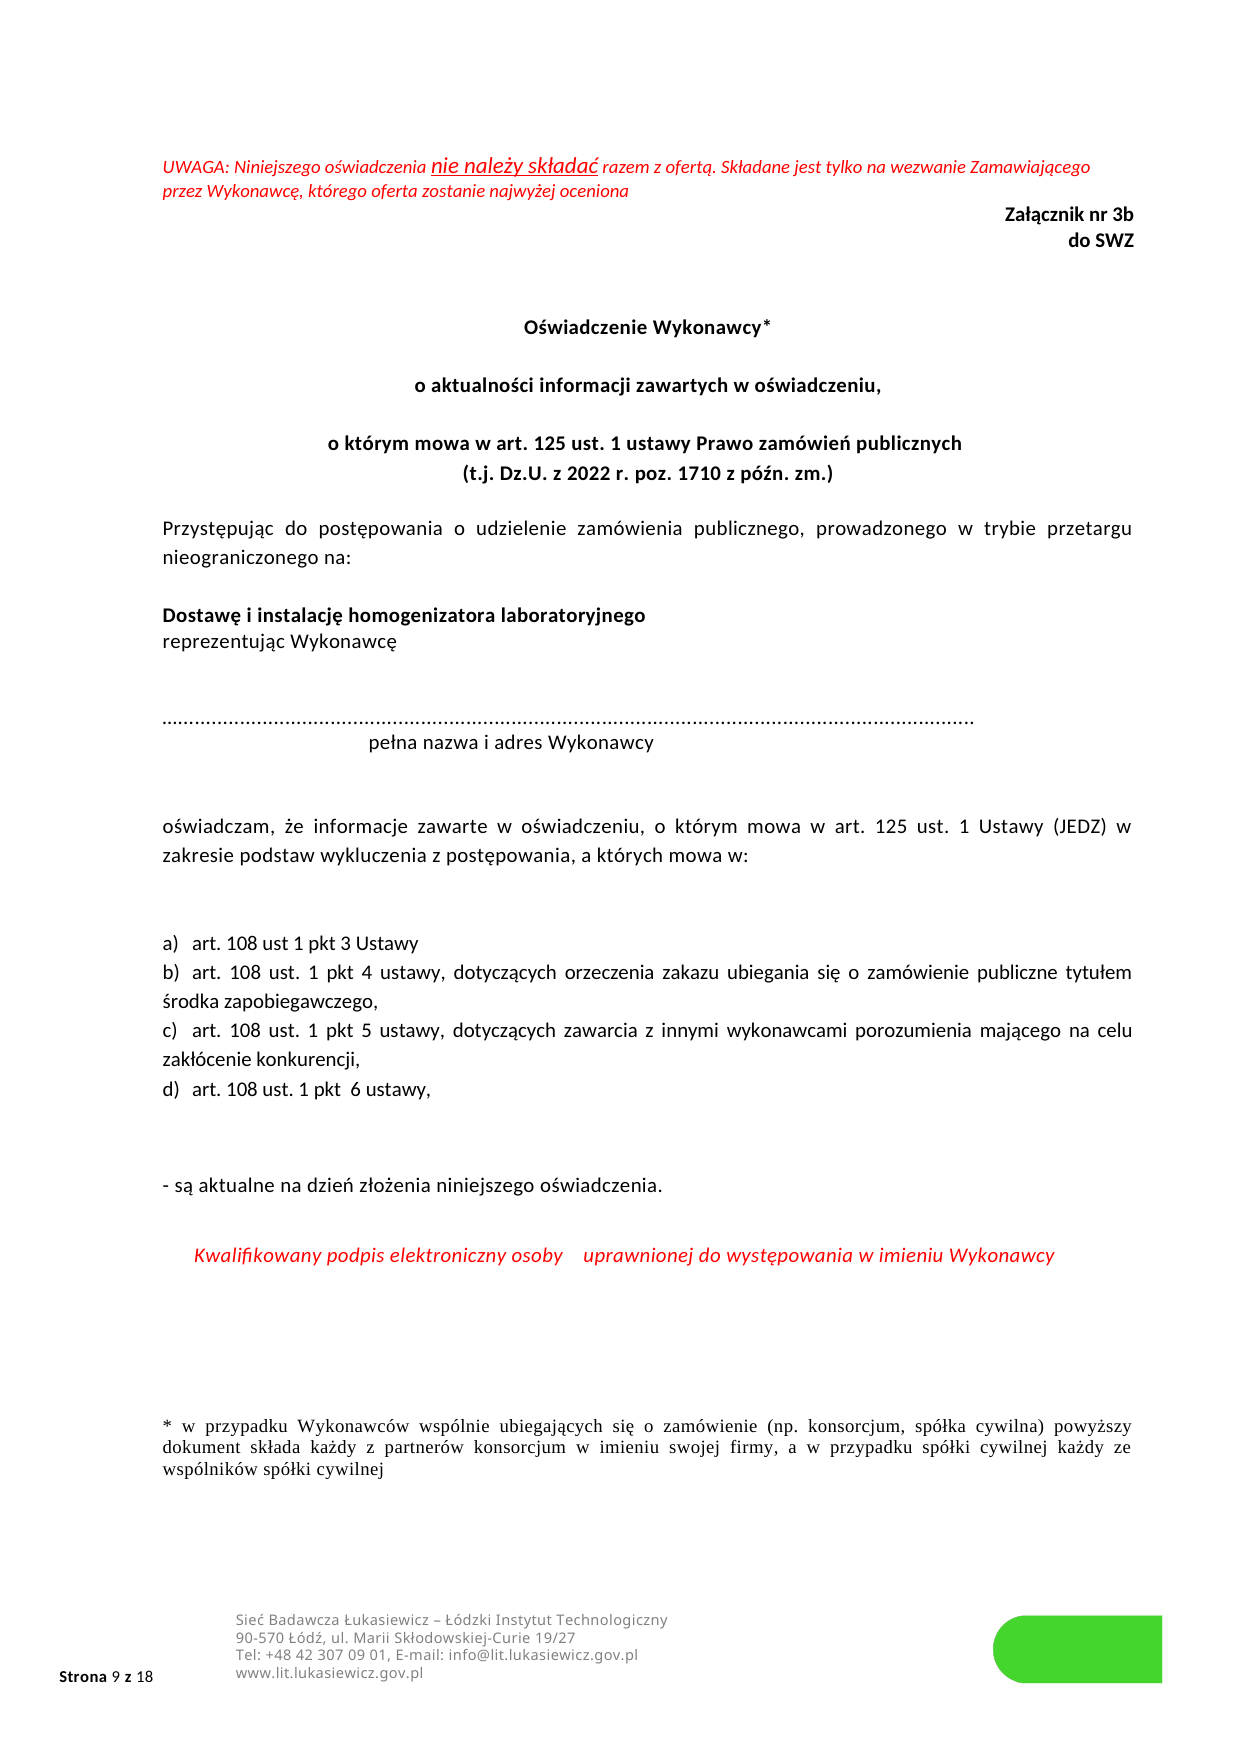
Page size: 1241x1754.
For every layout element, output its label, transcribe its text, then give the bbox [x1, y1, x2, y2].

list pełna nazwa i adres Wykonawcy [117, 729, 1134, 755]
text o aktualności informacji zawartych w oświadczeniu, [162, 369, 1134, 398]
subtitle UWAGA: Niniejszego oświadczenia nie należy składać razem z ofertą. Składane jest tylko na wezwanie Zamawiającego przez Wykonawcę, którego oferta zostanie najwyżej oceniona [162, 151, 1134, 202]
text d) art. 108 ust. 1 pkt 6 ustawy, [162, 1076, 1134, 1101]
text Kwalifikowany podpis elektroniczny osoby uprawnionej do występowania w imieniu Wykonawcy [118, 1239, 1134, 1269]
text Dostawę i instalację homogenizatora laboratoryjnego [162, 602, 1134, 628]
text Oświadczenie Wykonawcy* [162, 311, 1134, 340]
list * w przypadku Wykonawców wspólnie ubiegających się o zamówienie (np. konsorcjum, spółka cywilna) powyższy dokument składa każdy z partnerów konsorcjum w imieniu swojej firmy, a w przypadku spółki cywilnej każdy ze wspólników spółki cywilnej [162, 1414, 1134, 1479]
picture [989, 1611, 1192, 1752]
text o którym mowa w art. 125 ust. 1 ustawy Prawo zamówień publicznych (t.j. Dz.U. z 2022 r. poz. 1710 z późn. zm.) [162, 427, 1134, 486]
subtitle Załącznik nr 3b [162, 202, 1134, 227]
text Przystępując do postępowania o udzielenie zamówienia publicznego, prowadzonego w trybie przetargu nieograniczonego na: [162, 515, 1134, 569]
text oświadczam, że informacje zawarte w oświadczeniu, o którym mowa w art. 125 ust. 1 Ustawy (JEDZ) w zakresie podstaw wykluczenia z postępowania, a których mowa w: [162, 813, 1134, 868]
list …............................................................................................................................................. [162, 704, 1134, 729]
text b) art. 108 ust. 1 pkt 4 ustawy, dotyczących orzeczenia zakazu ubiegania się o zamówienie publiczne tytułem środka zapobiegawczego, [162, 959, 1134, 1014]
text - są aktualne na dzień złożenia niniejszego oświadczenia. [162, 1172, 1134, 1198]
text a) art. 108 ust 1 pkt 3 Ustawy [162, 930, 1134, 955]
list do SWZ [162, 227, 1134, 252]
text reprezentując Wykonawcę [162, 628, 1134, 653]
text c) art. 108 ust. 1 pkt 5 ustawy, dotyczących zawarcia z innymi wykonawcami porozumienia mającego na celu zakłócenie konkurencji, [162, 1017, 1134, 1072]
